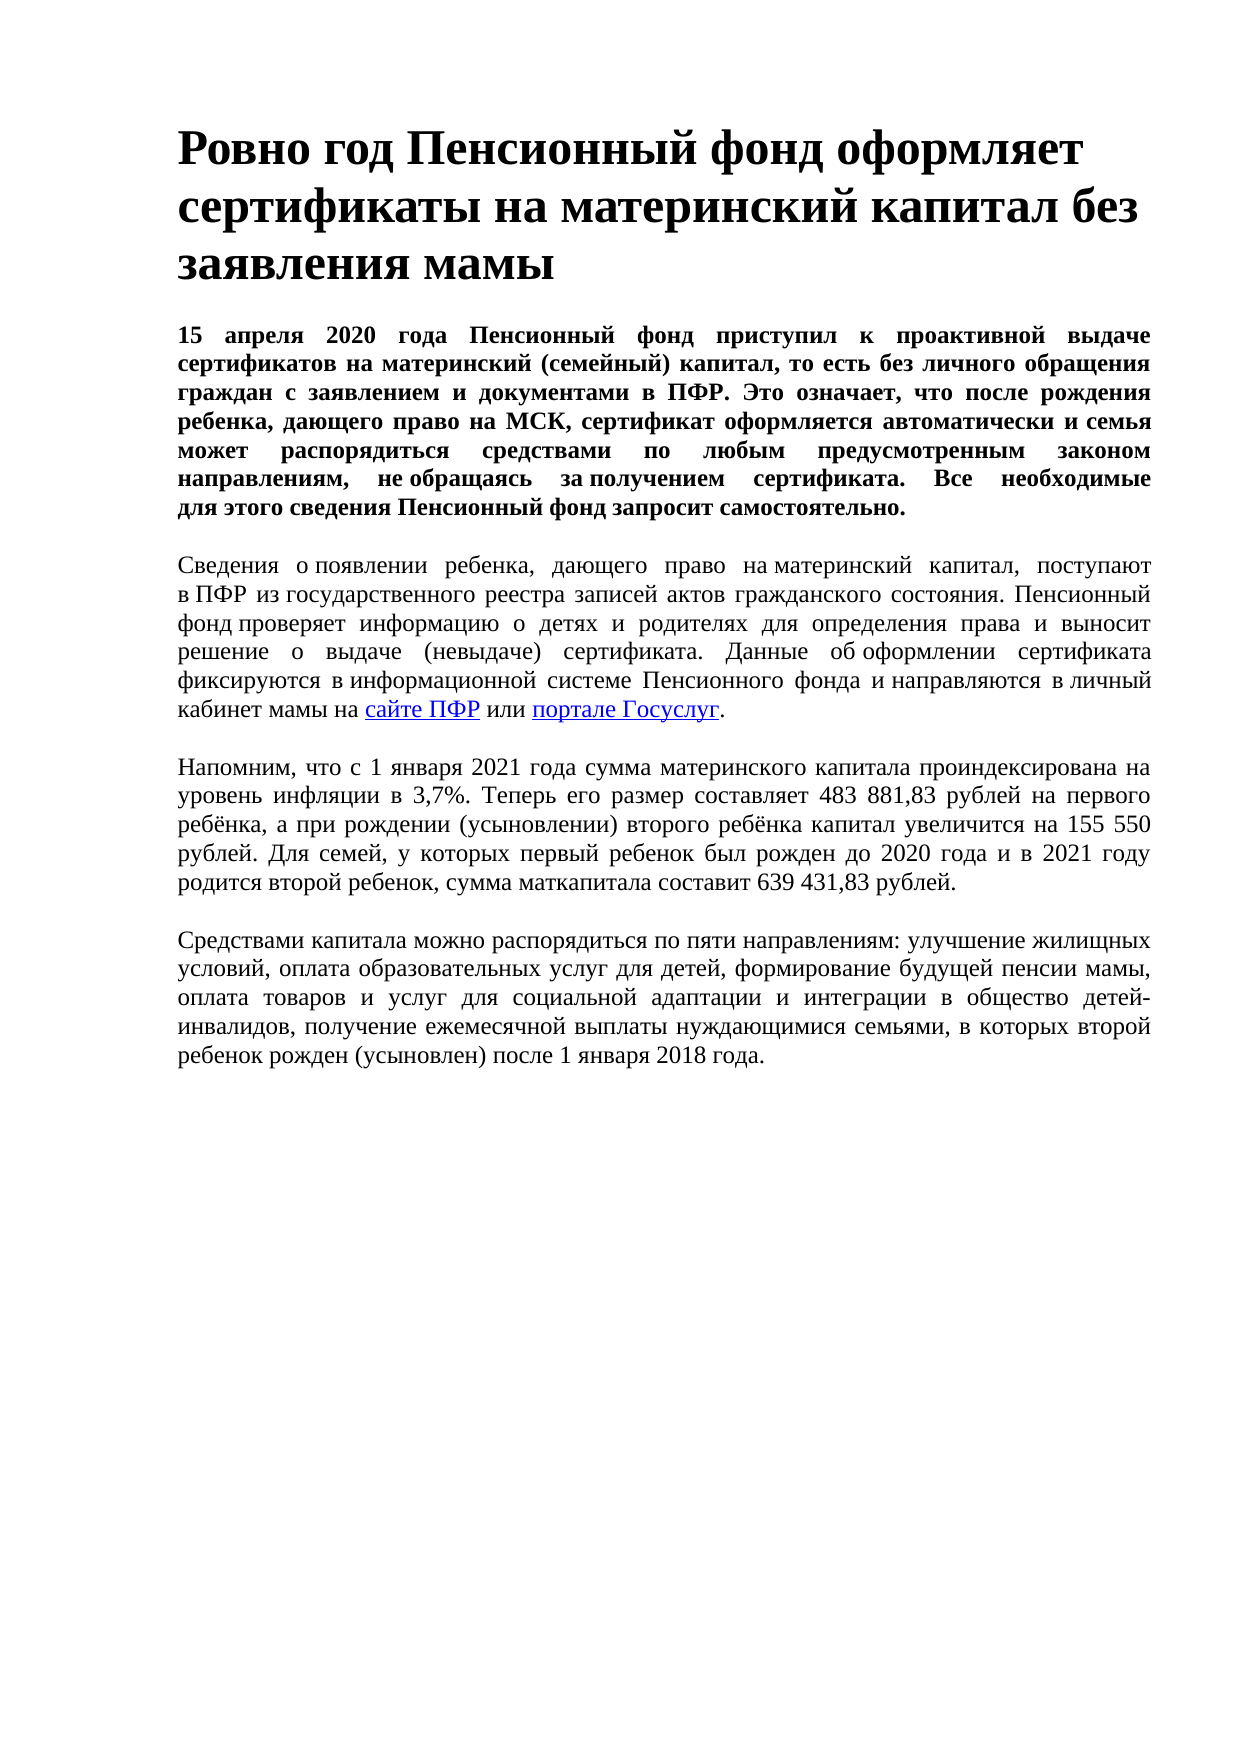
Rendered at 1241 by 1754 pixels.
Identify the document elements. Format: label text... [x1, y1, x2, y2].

text Напомним, что с 1 января 2021 года сумма материнского капитала проиндексирована на уровень инфляции в 3,7%. Теперь его размер составляет 483 881,83 рублей на первого ребёнка, а при рождении (усыновлении) второго ребёнка капитал увеличится на 155 550 рублей. Для семей, у которых первый ребенок был рожден до 2020 года и в 2021 году родится второй ребенок, сумма маткапитала составит 639 431,83 рублей. [177, 752, 1152, 896]
text Средствами капитала можно распорядиться по пяти направлениям: улучшение жилищных условий, оплата образовательных услуг для детей, формирование будущей пенсии мамы, оплата товаров и услуг для социальной адаптации и интеграции в общество детей-инвалидов, получение ежемесячной выплаты нуждающимися семьями, в которых второй ребенок рожден (усыновлен) после 1 января 2018 года. [177, 925, 1152, 1068]
text 15 апреля 2020 года Пенсионный фонд приступил к проактивной выдаче сертификатов на материнский (семейный) капитал, то есть без личного обращения граждан с заявлением и документами в ПФР. Это означает, что после рождения ребенка, дающего право на МСК, сертификат оформляется автоматически и семья может распорядиться средствами по любым предусмотренным законом направлениям, не обращаясь за получением сертификата. Все необходимые для этого сведения Пенсионный фонд запросит самостоятельно. [177, 320, 1152, 521]
text Ровно год Пенсионный фонд оформляет сертификаты на материнский капитал без заявления мамы [177, 118, 1152, 291]
text Сведения о появлении ребенка, дающего право на материнский капитал, поступают в ПФР из государственного реестра записей актов гражданского состояния. Пенсионный фонд проверяет информацию о детях и родителях для определения права и выносит решение о выдаче (невыдаче) сертификата. Данные об оформлении сертификата фиксируются в информационной системе Пенсионного фонда и направляются в личный кабинет мамы на сайте ПФР или портале Госуслуг. [177, 550, 1152, 723]
